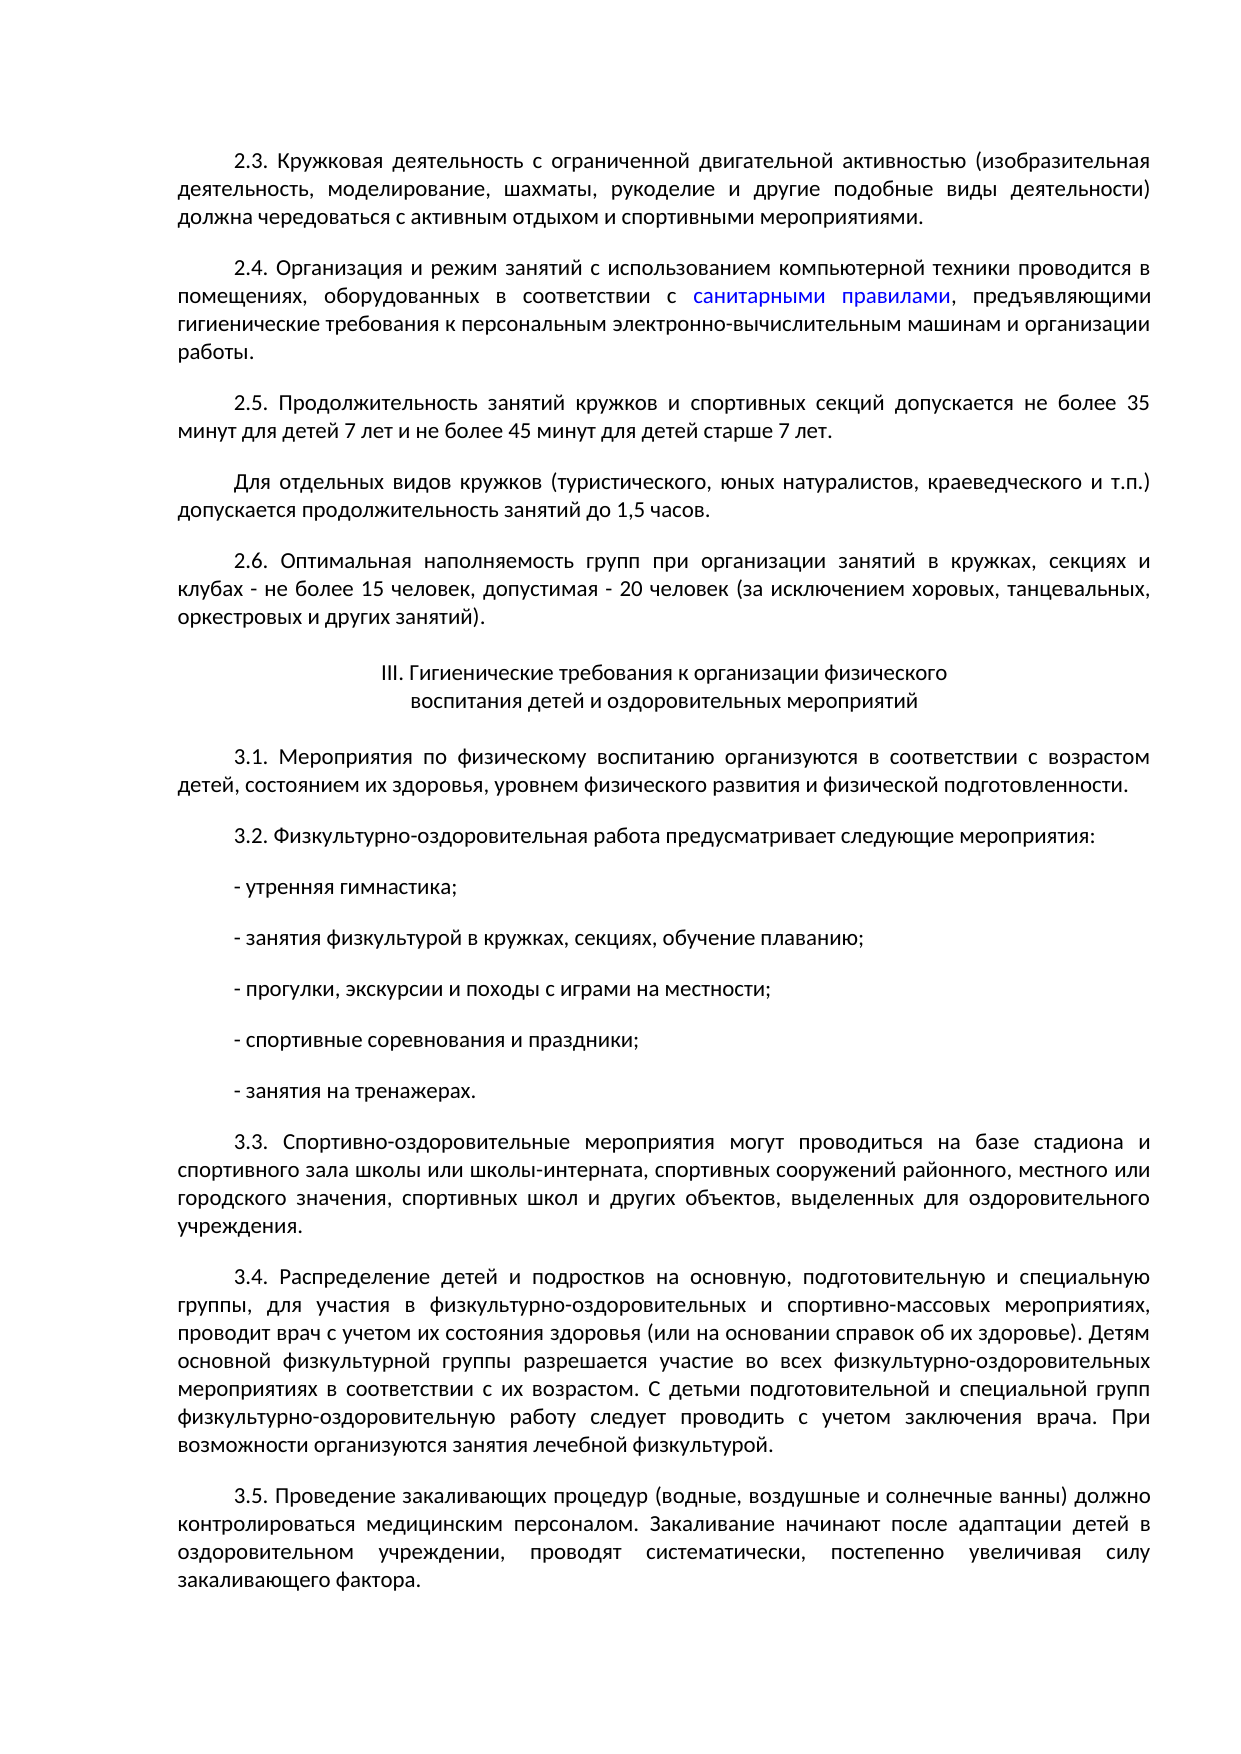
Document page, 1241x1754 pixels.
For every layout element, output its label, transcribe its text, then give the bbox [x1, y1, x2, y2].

text Для отдельных видов кружков (туристического, юных натуралистов, краеведческого и т.п.) допускается продолжительность занятий до 1,5 часов. [177, 467, 1152, 523]
text - спортивные соревнования и праздники; [177, 1025, 1152, 1053]
text III. Гигиенические требования к организации физического [177, 658, 1152, 686]
text 3.2. Физкультурно-оздоровительная работа предусматривает следующие мероприятия: [177, 821, 1152, 849]
text 2.3. Кружковая деятельность с ограниченной двигательной активностью (изобразительная деятельность, моделирование, шахматы, рукоделие и другие подобные виды деятельности) должна чередоваться с активным отдыхом и спортивными мероприятиями. [177, 146, 1152, 230]
text воспитания детей и оздоровительных мероприятий [177, 686, 1152, 714]
text 3.5. Проведение закаливающих процедур (водные, воздушные и солнечные ванны) должно контролироваться медицинским персоналом. Закаливание начинают после адаптации детей в оздоровительном учреждении, проводят систематически, постепенно увеличивая силу закаливающего фактора. [177, 1481, 1152, 1593]
text - занятия на тренажерах. [177, 1076, 1152, 1104]
text 3.1. Мероприятия по физическому воспитанию организуются в соответствии с возрастом детей, состоянием их здоровья, уровнем физического развития и физической подготовленности. [177, 742, 1152, 798]
text 2.4. Организация и режим занятий с использованием компьютерной техники проводится в помещениях, оборудованных в соответствии с санитарными правилами, предъявляющими гигиенические требования к персональным электронно-вычислительным машинам и организации работы. [177, 253, 1152, 365]
text - занятия физкультурой в кружках, секциях, обучение плаванию; [177, 923, 1152, 951]
text 3.3. Спортивно-оздоровительные мероприятия могут проводиться на базе стадиона и спортивного зала школы или школы-интерната, спортивных сооружений районного, местного или городского значения, спортивных школ и других объектов, выделенных для оздоровительного учреждения. [177, 1127, 1152, 1239]
text - утренняя гимнастика; [177, 872, 1152, 900]
text - прогулки, экскурсии и походы с играми на местности; [177, 974, 1152, 1002]
text 3.4. Распределение детей и подростков на основную, подготовительную и специальную группы, для участия в физкультурно-оздоровительных и спортивно-массовых мероприятиях, проводит врач с учетом их состояния здоровья (или на основании справок об их здоровье). Детям основной физкультурной группы разрешается участие во всех физкультурно-оздоровительных мероприятиях в соответствии с их возрастом. С детьми подготовительной и специальной групп физкультурно-оздоровительную работу следует проводить с учетом заключения врача. При возможности организуются занятия лечебной физкультурой. [177, 1262, 1152, 1458]
text 2.6. Оптимальная наполняемость групп при организации занятий в кружках, секциях и клубах - не более 15 человек, допустимая - 20 человек (за исключением хоровых, танцевальных, оркестровых и других занятий). [177, 546, 1152, 630]
text 2.5. Продолжительность занятий кружков и спортивных секций допускается не более 35 минут для детей 7 лет и не более 45 минут для детей старше 7 лет. [177, 388, 1152, 444]
